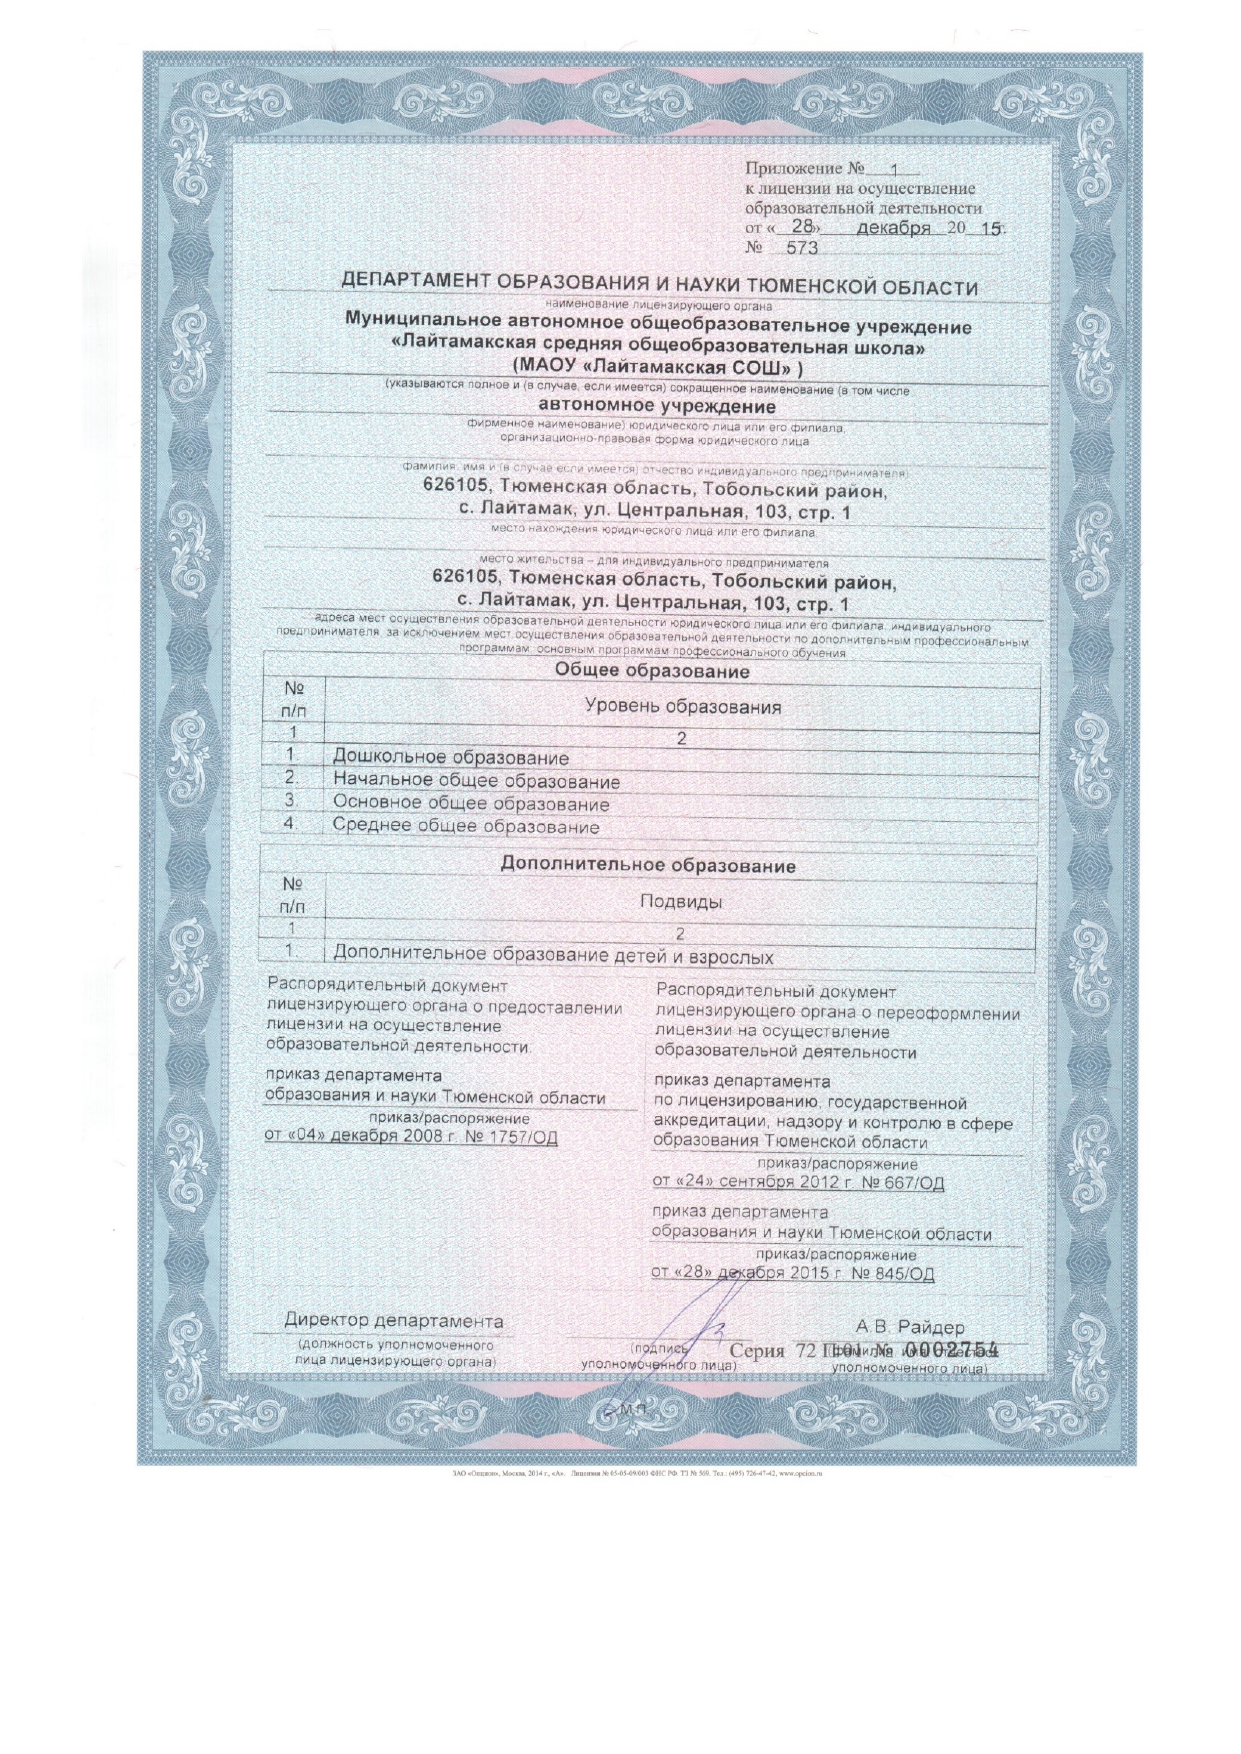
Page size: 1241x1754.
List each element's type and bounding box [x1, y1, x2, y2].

picture [72, 29, 1153, 1491]
